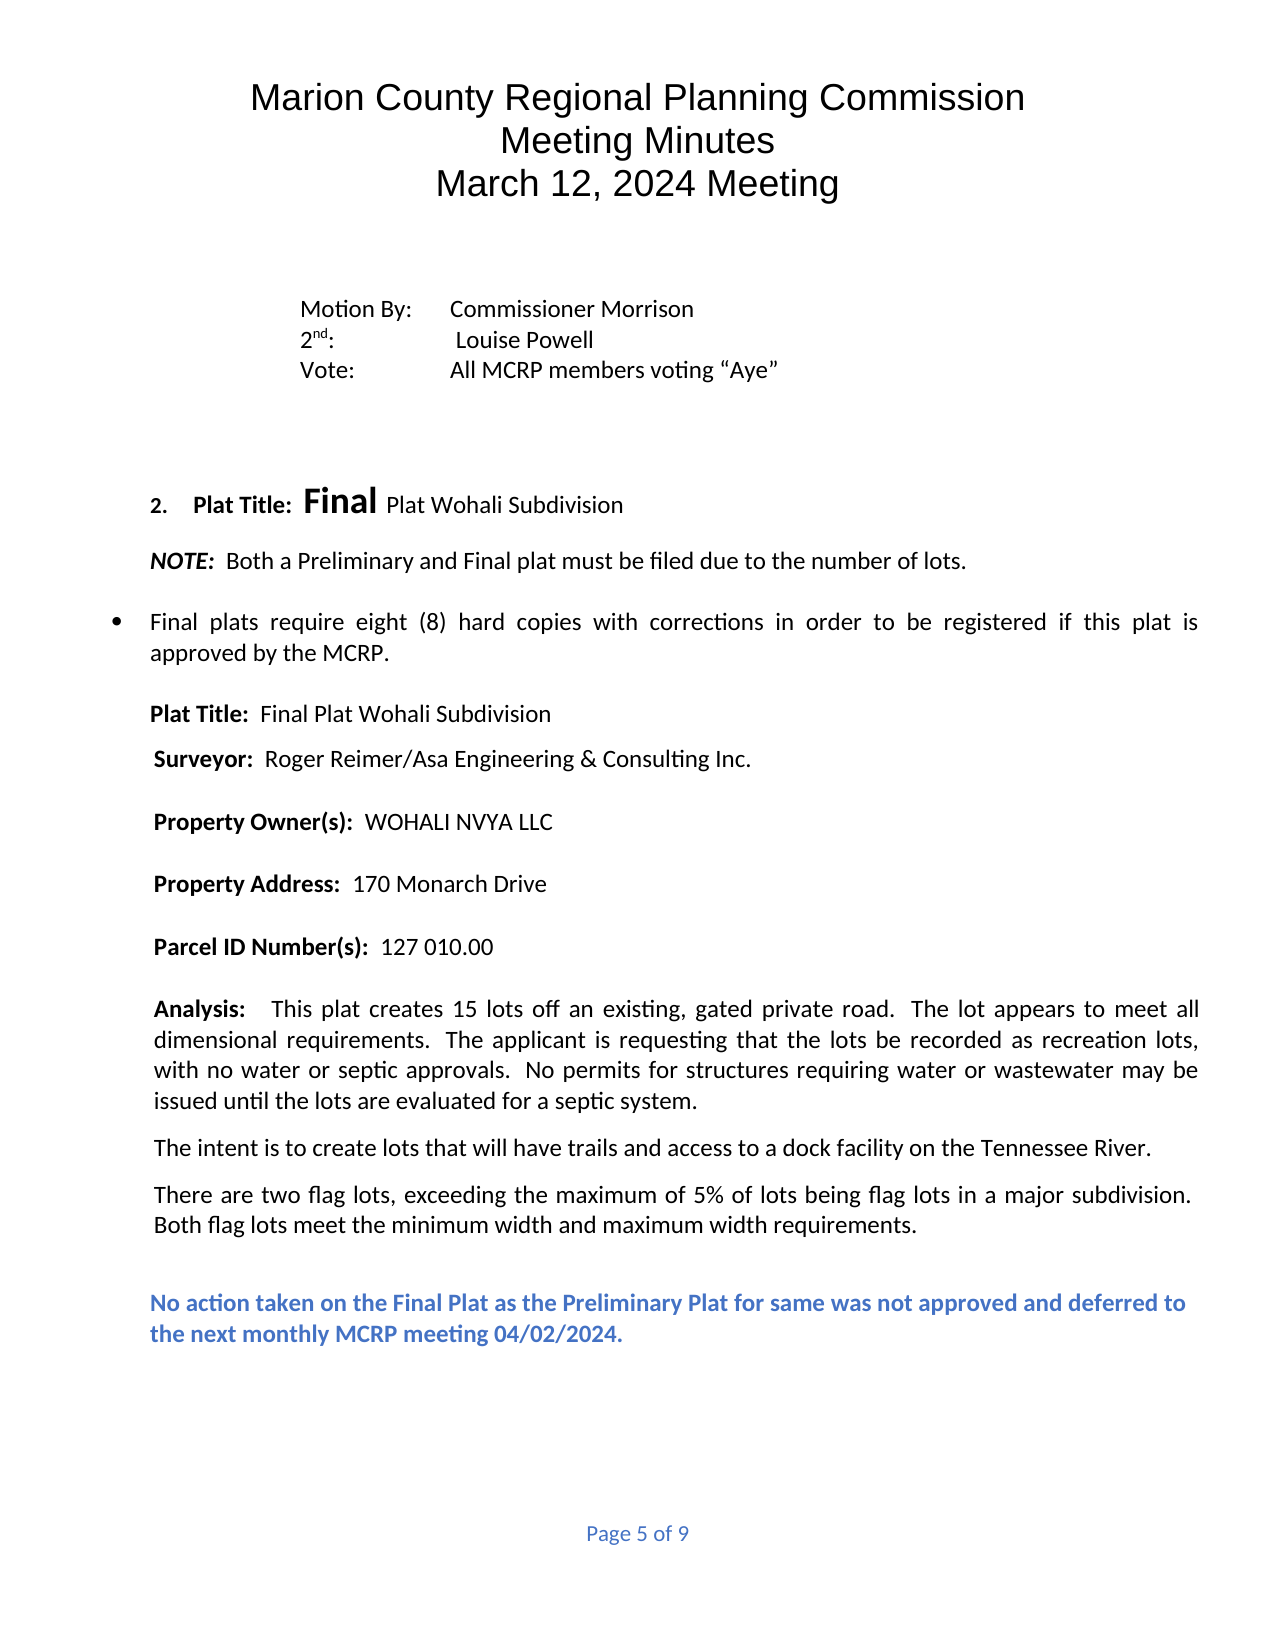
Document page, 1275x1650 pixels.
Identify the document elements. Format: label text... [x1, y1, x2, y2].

text Plat Title: Final Plat Wohali Subdivision [75, 698, 1200, 728]
list Final plats require eight (8) hard copies with corrections in order to be registered if this plat is approved by the MCRP. [112, 606, 1200, 667]
text 2nd: Louise Powell [75, 324, 1200, 354]
text Parcel ID Number(s): 127 010.00 [75, 931, 1200, 961]
list Plat Title: Final Plat Wohali Subdivision [150, 477, 1200, 522]
text No action taken on the Final Plat as the Preliminary Plat for same was not approved and deferred to the next monthly MCRP meeting 04/02/2024. [150, 1287, 1200, 1348]
text Surveyor: Roger Reimer/Asa Engineering & Consulting Inc. [75, 744, 1200, 774]
text Vote: All MCRP members voting “Aye” [75, 354, 1200, 385]
text Property Address: 170 Monarch Drive [75, 868, 1200, 899]
text Analysis: This plat creates 15 lots off an existing, gated private road. The lot appears to meet all dimensional requirements. The applicant is requesting that the lots be recorded as recreation lots, with no water or septic approvals. No permits for structures requiring water or wastewater may be issued until the lots are evaluated for a septic system. [154, 993, 1200, 1115]
text There are two flag lots, exceeding the maximum of 5% of lots being flag lots in a major subdivision. Both flag lots meet the minimum width and maximum width requirements. [154, 1179, 1200, 1240]
text The intent is to create lots that will have trails and access to a dock facility on the Tennessee River. [154, 1132, 1200, 1162]
text Property Owner(s): WOHALI NVYA LLC [75, 806, 1200, 837]
text Motion By: Commissioner Morrison [225, 293, 1200, 324]
text NOTE: Both a Preliminary and Final plat must be filed due to the number of lots. [75, 545, 1200, 576]
